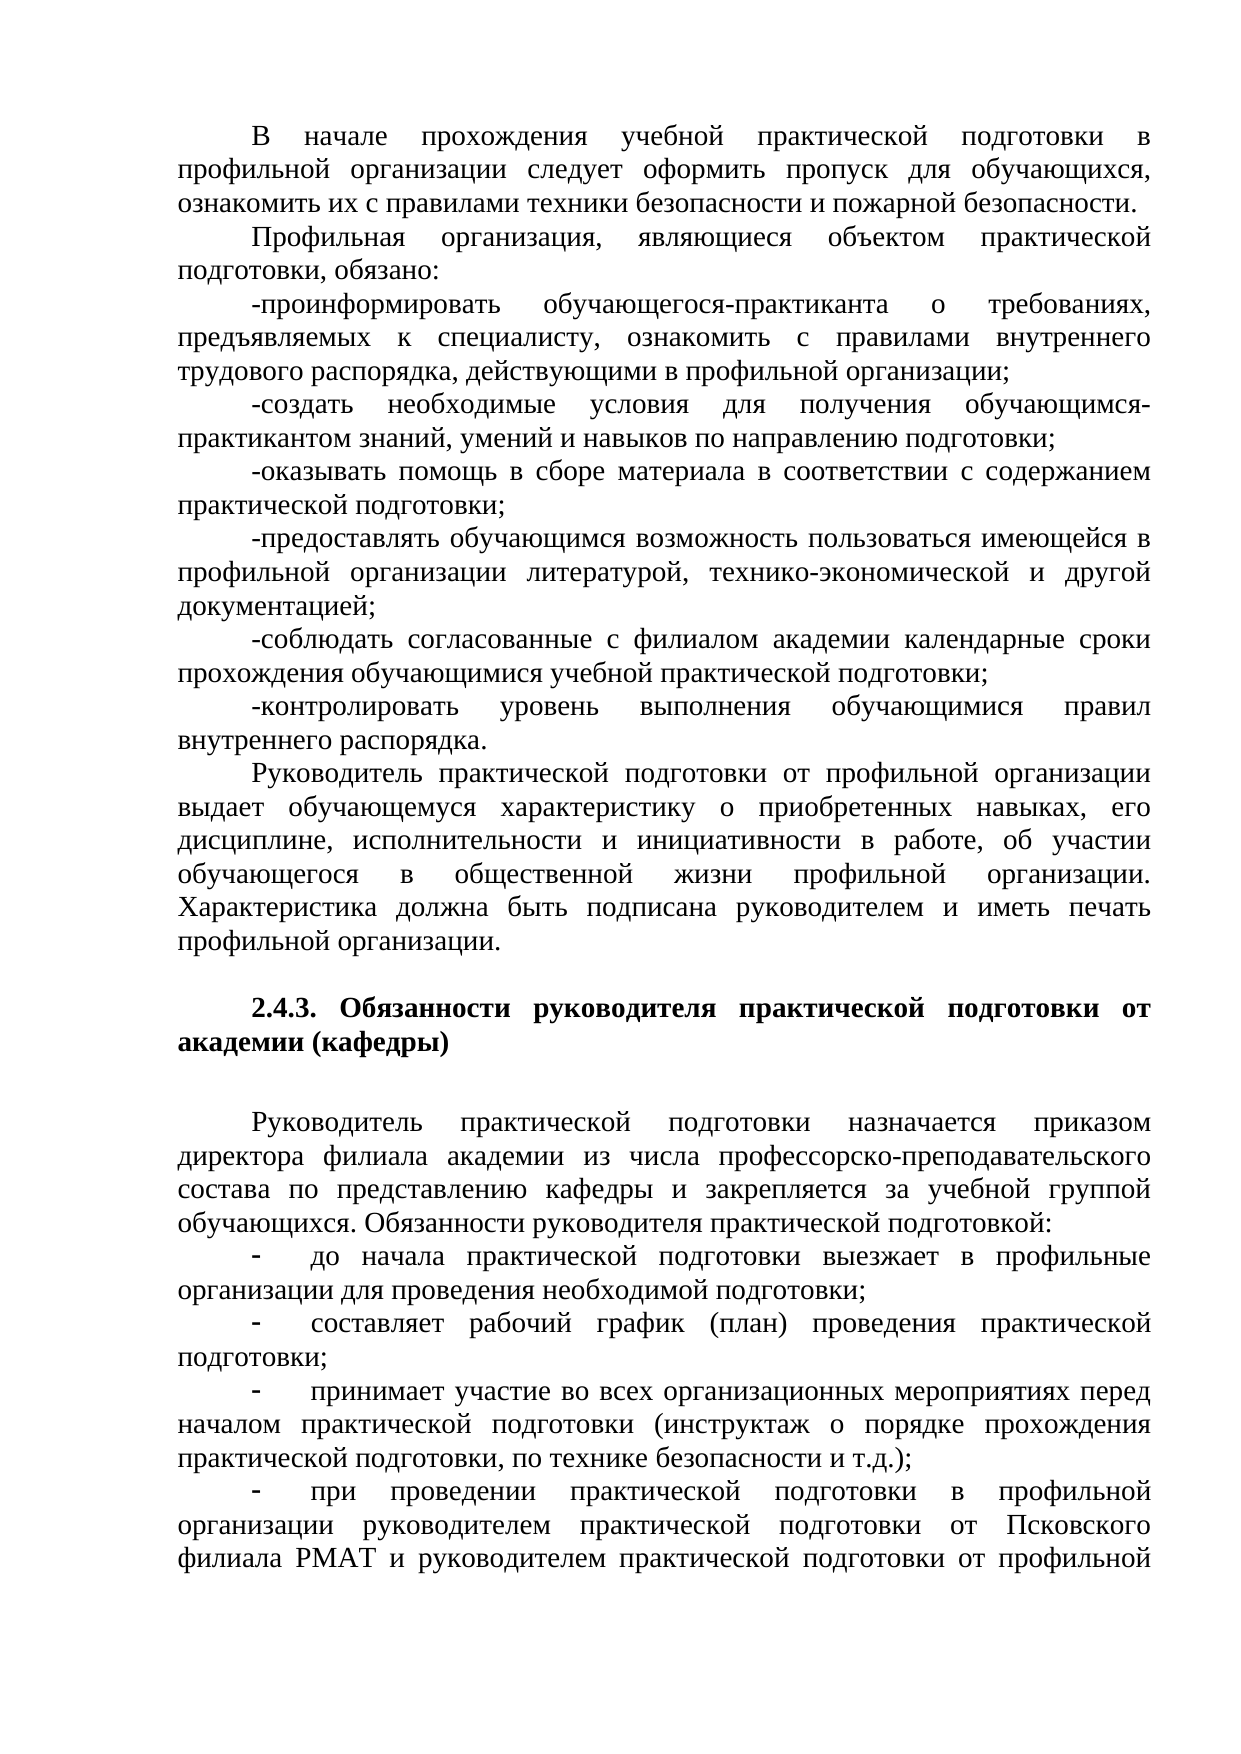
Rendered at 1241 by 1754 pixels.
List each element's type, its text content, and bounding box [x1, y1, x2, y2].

text -оказывать помощь в сборе материала в соответствии с содержанием практической подготовки; [177, 453, 1152, 521]
text Руководитель практической подготовки назначается приказом директора филиала академии из числа профессорско-преподавательского состава по представлению кафедры и закрепляется за учебной группой обучающихся. Обязанности руководителя практической подготовкой: [177, 1104, 1152, 1238]
text -предоставлять обучающимся возможность пользоваться имеющейся в профильной организации литературой, технико-экономической и другой документацией; [177, 521, 1152, 621]
list принимает участие во всех организационных мероприятиях перед началом практической подготовки (инструктаж о порядке прохождения практической подготовки, по технике безопасности и т.д.); [177, 1373, 1152, 1473]
text -проинформировать обучающегося-практиканта о требованиях, предъявляемых к специалисту, ознакомить с правилами внутреннего трудового распорядка, действующими в профильной организации; [177, 286, 1152, 386]
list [177, 1473, 1152, 1574]
text Профильная организация, являющиеся объектом практической подготовки, обязано: [177, 219, 1152, 286]
subtitle 2.4.3. Обязанности руководителя практической подготовки от академии (кафедры) [177, 990, 1152, 1057]
text В начале прохождения учебной практической подготовки в профильной организации следует оформить пропуск для обучающихся, ознакомить их с правилами техники безопасности и пожарной безопасности. [177, 118, 1152, 219]
text -создать необходимые условия для получения обучающимся-практикантом знаний, умений и навыков по направлению подготовки; [177, 386, 1152, 453]
list до начала практической подготовки выезжает в профильные организации для проведения необходимой подготовки; [177, 1238, 1152, 1306]
list составляет рабочий график (план) проведения практической подготовки; [177, 1306, 1152, 1373]
text Руководитель практической подготовки от профильной организации выдает обучающемуся характеристику о приобретенных навыках, его дисциплине, исполнительности и инициативности в работе, об участии обучающегося в общественной жизни профильной организации. Характеристика должна быть подписана руководителем и иметь печать профильной организации. [177, 755, 1152, 957]
text -соблюдать согласованные с филиалом академии календарные сроки прохождения обучающимися учебной практической подготовки; [177, 621, 1152, 688]
text -контролировать уровень выполнения обучающимися правил внутреннего распорядка. [177, 688, 1152, 755]
